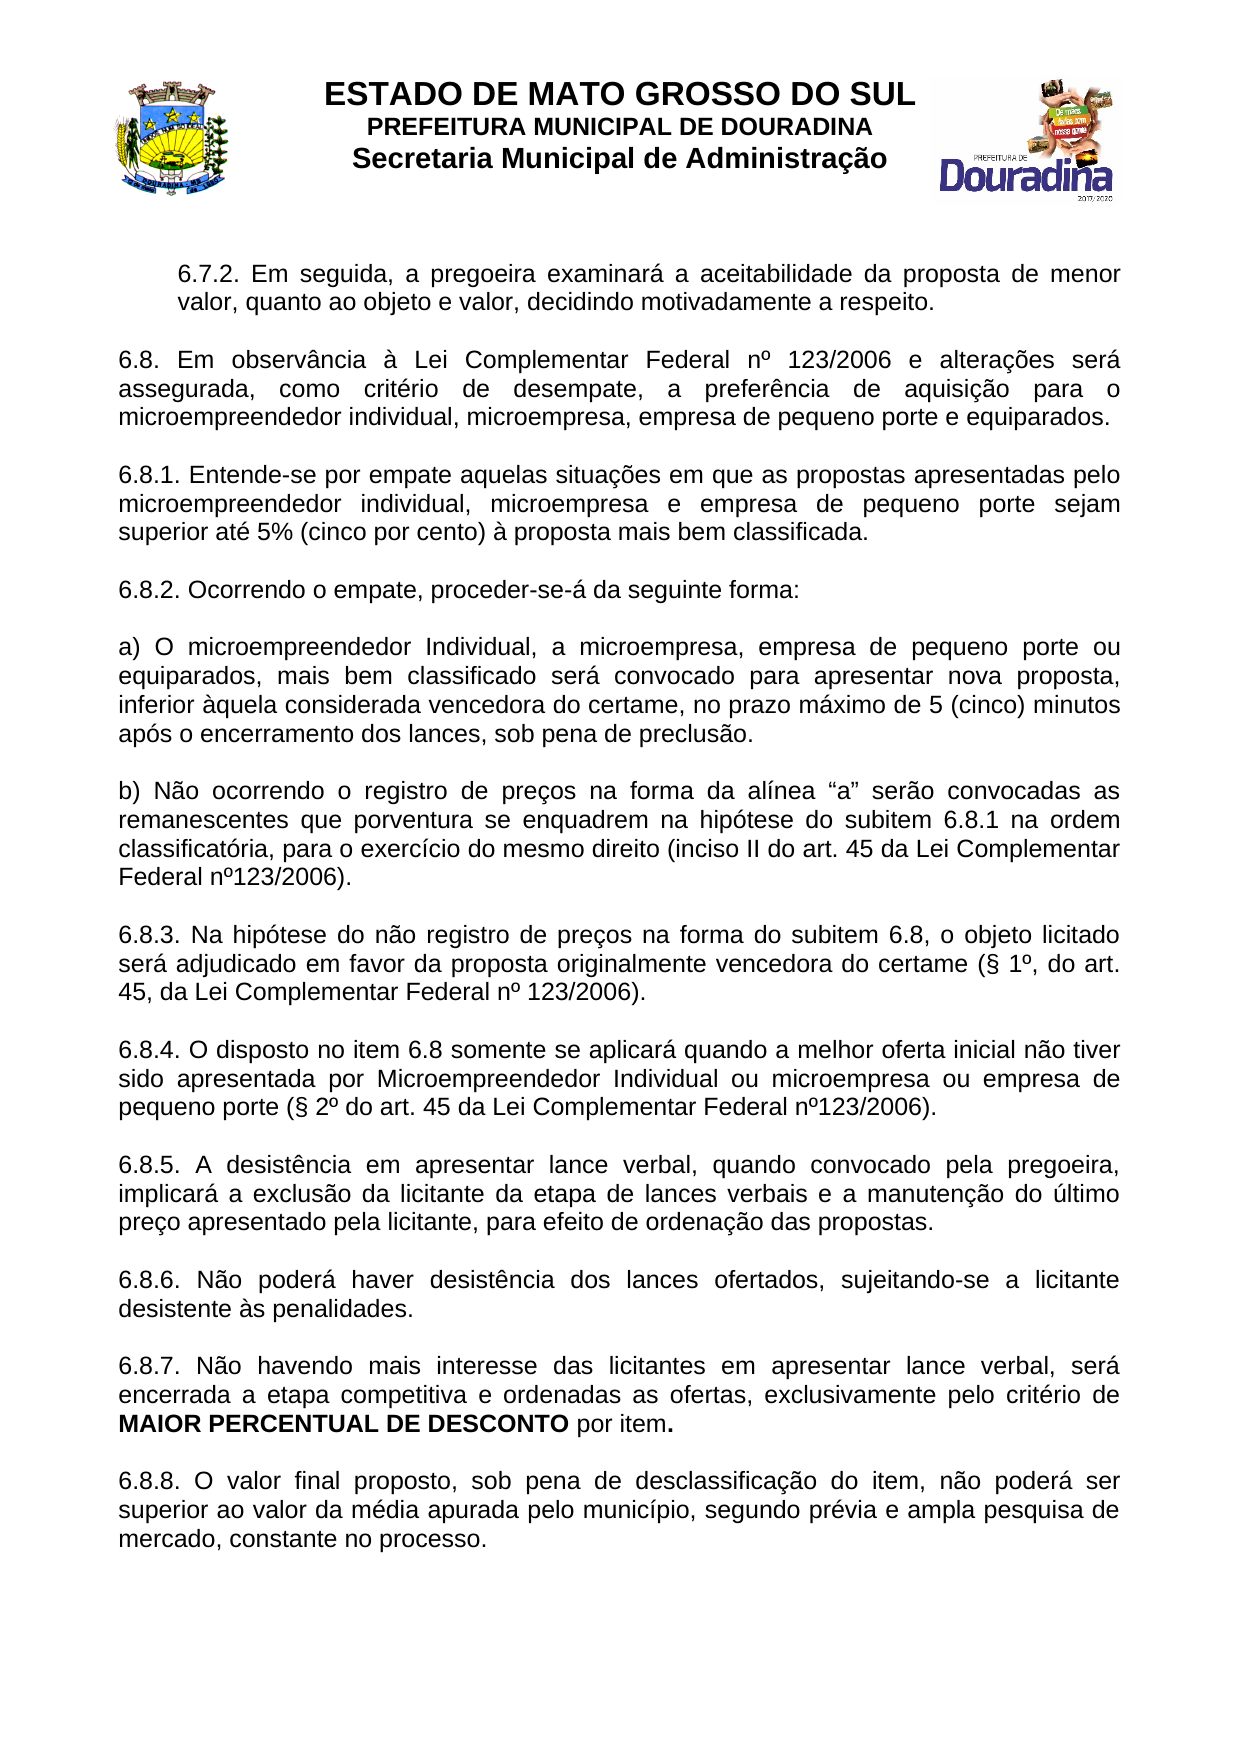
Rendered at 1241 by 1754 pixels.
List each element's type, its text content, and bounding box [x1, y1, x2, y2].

text 6.8.5. A desistência em apresentar lance verbal, quando convocado pela pregoeira, implicará a exclusão da licitante da etapa de lances verbais e a manutenção do último preço apresentado pela licitante, para efeito de ordenação das propostas. [118, 1150, 1122, 1236]
text b) Não ocorrendo o registro de preços na forma da alínea “a” serão convocadas as remanescentes que porventura se enquadrem na hipótese do subitem 6.8.1 na ordem classificatória, para o exercício do mesmo direito (inciso II do art. 45 da Lei Complementar Federal nº123/2006). [118, 776, 1122, 891]
text 6.8.4. O disposto no item 6.8 somente se aplicará quando a melhor oferta inicial não tiver sido apresentada por Microempreendedor Individual ou microempresa ou empresa de pequeno porte (§ 2º do art. 45 da Lei Complementar Federal nº123/2006). [118, 1035, 1122, 1121]
text 6.8.2. Ocorrendo o empate, proceder-se-á da seguinte forma: [118, 575, 1122, 603]
picture [104, 68, 237, 206]
text 6.8.7. Não havendo mais interesse das licitantes em apresentar lance verbal, será encerrada a etapa competitiva e ordenadas as ofertas, exclusivamente pelo critério de MAIOR PERCENTUAL DE DESCONTO por item. [118, 1351, 1122, 1437]
text 6.8.3. Na hipótese do não registro de preços na forma do subitem 6.8, o objeto licitado será adjudicado em favor da proposta originalmente vencedora do certame (§ 1º, do art. 45, da Lei Complementar Federal nº 123/2006). [118, 920, 1122, 1006]
text a) O microempreendedor Individual, a microempresa, empresa de pequeno porte ou equiparados, mais bem classificado será convocado para apresentar nova proposta, inferior àquela considerada vencedora do certame, no prazo máximo de 5 (cinco) minutos após o encerramento dos lances, sob pena de preclusão. [118, 632, 1122, 747]
picture [929, 75, 1123, 206]
text 6.8.6. Não poderá haver desistência dos lances ofertados, sujeitando-se a licitante desistente às penalidades. [118, 1265, 1122, 1322]
text 6.8. Em observância à Lei Complementar Federal nº 123/2006 e alterações será assegurada, como critério de desempate, a preferência de aquisição para o microempreendedor individual, microempresa, empresa de pequeno porte e equiparados. [118, 345, 1122, 431]
text 6.8.8. O valor final proposto, sob pena de desclassificação do item, não poderá ser superior ao valor da média apurada pelo município, segundo prévia e ampla pesquisa de mercado, constante no processo. [118, 1466, 1122, 1552]
text 6.7.2. Em seguida, a pregoeira examinará a aceitabilidade da proposta de menor valor, quanto ao objeto e valor, decidindo motivadamente a respeito. [177, 258, 1122, 316]
text 6.8.1. Entende-se por empate aquelas situações em que as propostas apresentadas pelo microempreendedor individual, microempresa e empresa de pequeno porte sejam superior até 5% (cinco por cento) à proposta mais bem classificada. [118, 460, 1122, 546]
